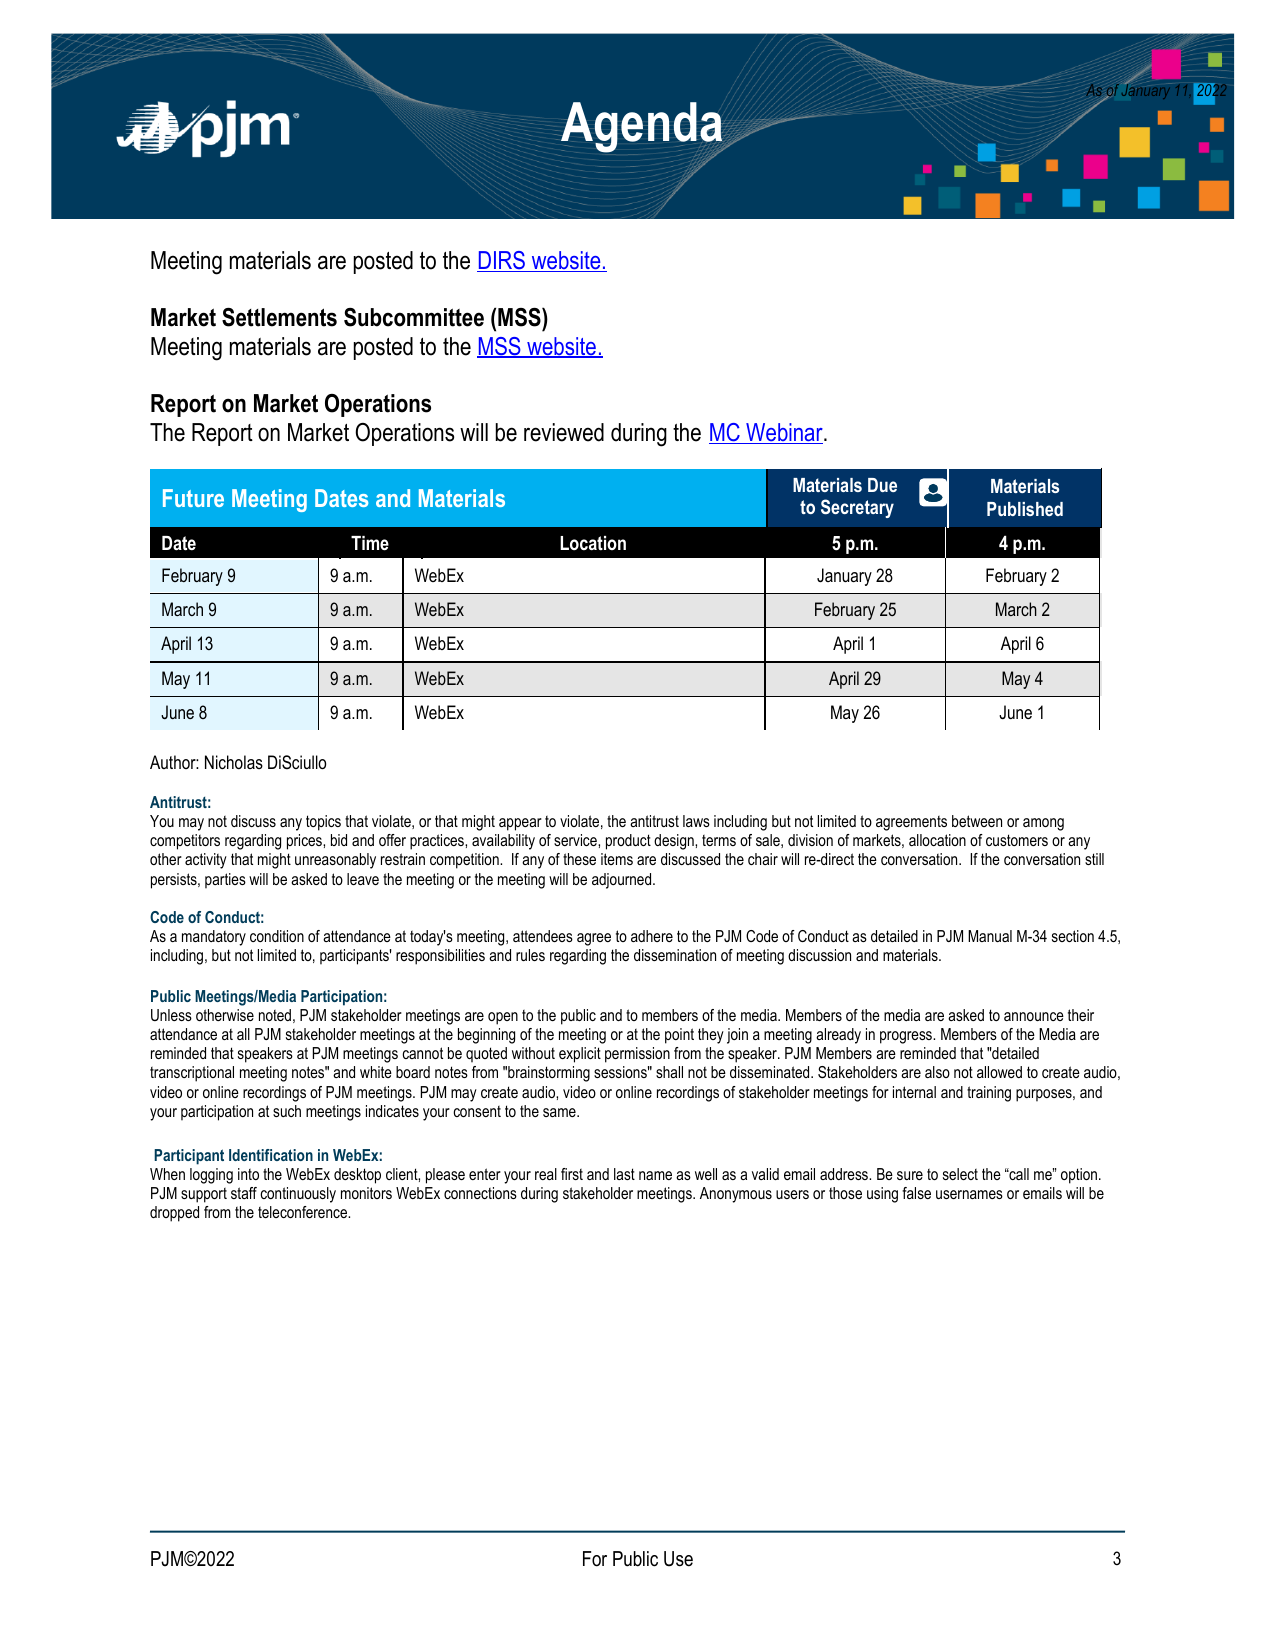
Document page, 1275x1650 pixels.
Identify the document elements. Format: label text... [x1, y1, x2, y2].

table_cell June 1 [946, 697, 1099, 730]
table_cell May 4 [946, 663, 1099, 696]
table_cell January 28 [766, 560, 945, 592]
table_cell 9 a.m. [319, 560, 402, 592]
table_cell June 8 [150, 697, 318, 730]
table_cell May 26 [766, 697, 945, 730]
table_header Future Meeting Dates and Materials [150, 469, 766, 527]
table_cell Time [341, 528, 421, 558]
table_cell February 9 [150, 560, 318, 592]
table_cell WebEx [404, 628, 764, 661]
text PJM support staff continuously monitors WebEx connections during stakeholder meetings. Anonymous users or those using false usernames or emails will be dropped from the teleconference. [150, 1184, 1125, 1222]
table_cell WebEx [404, 594, 764, 627]
table_cell April 1 [766, 628, 945, 661]
table_cell 5 p.m. [766, 528, 945, 558]
table_cell Date [150, 528, 339, 558]
table_cell March 9 [150, 594, 318, 627]
table_cell February 25 [766, 594, 945, 627]
text When logging into the WebEx desktop client, please enter your real first and last name as well as a valid email address. Be sure to select the “call me” option. [150, 1165, 1125, 1184]
table_cell 9 a.m. [319, 628, 402, 661]
table_cell Location [423, 528, 764, 558]
subtitle Participant Identification in WebEx: [150, 1146, 1125, 1165]
table_cell WebEx [404, 697, 764, 730]
subtitle Antitrust: [150, 793, 1125, 812]
table_cell March 2 [946, 594, 1099, 627]
table_cell 9 a.m. [319, 594, 402, 627]
table_cell February 2 [946, 560, 1099, 592]
title Public Meetings/Media Participation: [150, 987, 1125, 1006]
picture [51, 32, 1235, 219]
text Unless otherwise noted, PJM stakeholder meetings are open to the public and to members of the media. Members of the media are asked to announce their attendance at all PJM stakeholder meetings at the beginning of the meeting or at the point they join a meeting already in progress. Members of the Media are reminded that speakers at PJM meetings cannot be quoted without explicit permission from the speaker. PJM Members are reminded that "detailed transcriptional meeting notes" and white board notes from "brainstorming sessions" shall not be disseminated. Stakeholders are also not allowed to create audio, video or online recordings of PJM meetings. PJM may create audio, video or online recordings of stakeholder meetings for internal and training purposes, and your participation at such meetings indicates your consent to the same. [150, 1006, 1125, 1121]
table_header Materials Published [949, 469, 1101, 527]
table_cell 9 a.m. [319, 697, 402, 730]
table_cell 9 a.m. [319, 663, 402, 696]
text Market Settlements Subcommittee (MSS) [150, 303, 1125, 332]
text As a mandatory condition of attendance at today's meeting, attendees agree to adhere to the PJM Code of Conduct as detailed in PJM Manual M-34 section 4.5, including, but not limited to, participants' responsibilities and rules regarding the dissemination of meeting discussion and materials. [150, 927, 1125, 965]
table_cell 4 p.m. [946, 528, 1099, 558]
table_cell April 29 [766, 663, 945, 696]
text The Report on Market Operations will be reviewed during the MC Webinar. [150, 417, 1125, 446]
table_cell April 13 [150, 628, 318, 661]
text You may not discuss any topics that violate, or that might appear to violate, the antitrust laws including but not limited to agreements between or among competitors regarding prices, bid and offer practices, availability of service, product design, terms of sale, division of markets, allocation of customers or any other activity that might unreasonably restrain competition. If any of these items are discussed the chair will re-direct the conversation. If the conversation still persists, parties will be asked to leave the meeting or the meeting will be adjourned. [150, 812, 1125, 888]
text Meeting materials are posted to the MSS website. [150, 332, 1125, 360]
table_cell WebEx [404, 560, 764, 592]
table_cell April 6 [946, 628, 1099, 661]
text Meeting materials are posted to the DIRS website. [150, 246, 1125, 274]
title Code of Conduct: [150, 908, 1125, 927]
text Author: Nicholas DiSciullo [150, 752, 1125, 773]
list Report on Market Operations [150, 389, 1125, 417]
table_cell WebEx [404, 663, 764, 696]
table_header Materials Due to Secretary [768, 469, 947, 527]
table_cell May 11 [150, 663, 318, 696]
